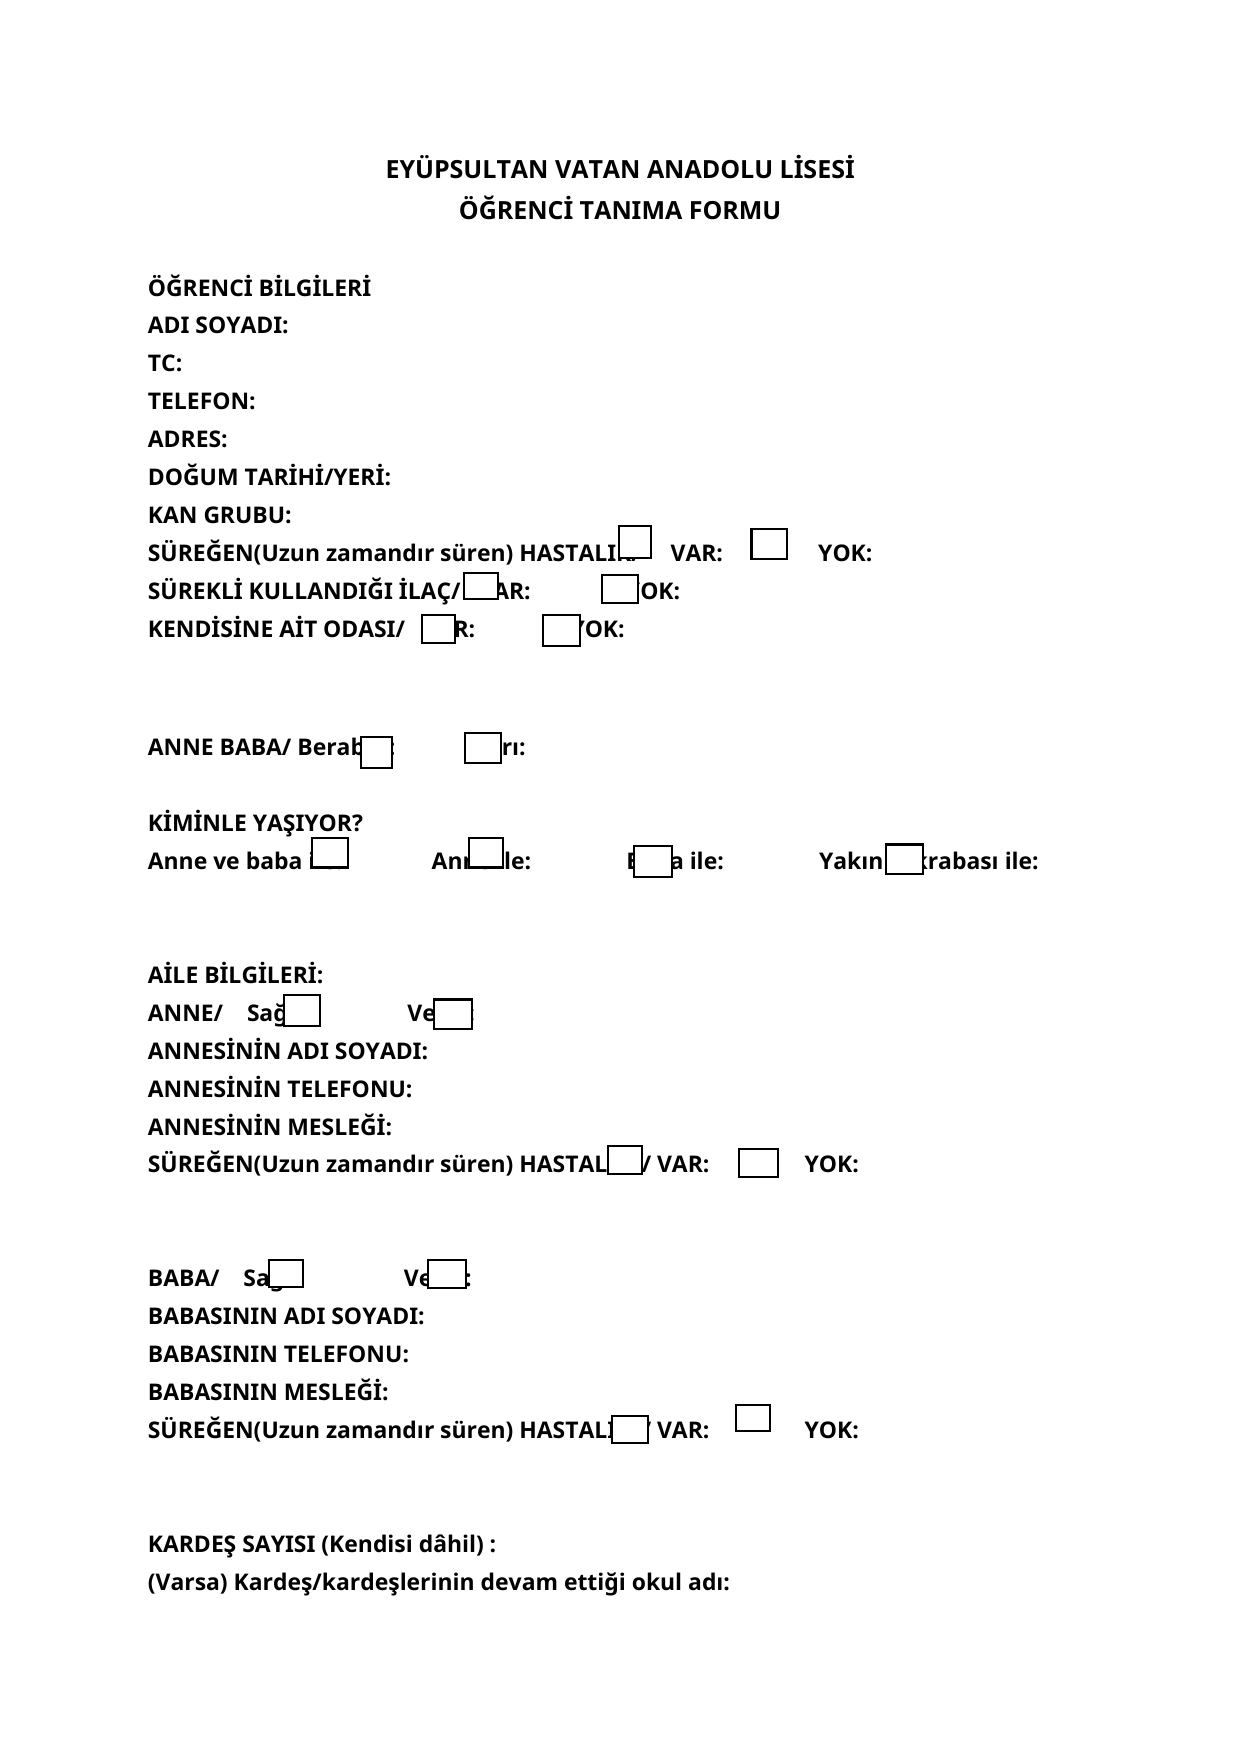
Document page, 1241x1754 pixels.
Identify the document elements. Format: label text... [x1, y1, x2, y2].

subtitle (Varsa) Kardeş/kardeşlerinin devam ettiği okul adı: [148, 1566, 1093, 1597]
subtitle KARDEŞ SAYISI (Kendisi dâhil) : [148, 1528, 1093, 1559]
subtitle ANNESİNİN MESLEĞİ: [148, 1111, 1093, 1142]
subtitle TELEFON: [148, 385, 1093, 417]
subtitle KENDİSİNE AİT ODASI/ VAR: YOK: [148, 613, 1093, 644]
subtitle ANNESİNİN TELEFONU: [148, 1073, 1093, 1104]
subtitle KAN GRUBU: [148, 499, 1093, 530]
subtitle BABASININ TELEFONU: [148, 1338, 1093, 1369]
subtitle KİMİNLE YAŞIYOR? [148, 807, 1093, 838]
subtitle ADRES: [148, 423, 1093, 454]
subtitle EYÜPSULTAN VATAN ANADOLU LİSESİ [148, 152, 1093, 186]
subtitle Anne ve baba ile: Anne ile: Baba ile: Yakını/akrabası ile: [148, 845, 633, 876]
subtitle ADI SOYADI: [148, 309, 1093, 341]
subtitle Anne ve baba ile: Anne ile: Baba ile: Yakını/akrabası ile: [673, 845, 1093, 876]
subtitle SÜREĞEN(Uzun zamandır süren) HASTALIK/ VAR: YOK: [148, 537, 1093, 568]
subtitle ÖĞRENCİ BİLGİLERİ [148, 272, 1093, 303]
subtitle TC: [148, 347, 1093, 379]
subtitle BABASININ MESLEĞİ: [148, 1376, 1093, 1407]
subtitle ANNE/ Sağ: Vefat: [148, 997, 1093, 1028]
subtitle ANNE BABA/ Beraber: Ayrı: [148, 731, 1093, 763]
subtitle SÜREĞEN(Uzun zamandır süren) HASTALIĞI/ VAR: YOK: [148, 1414, 1093, 1445]
subtitle ÖĞRENCİ TANIMA FORMU [148, 193, 1093, 227]
subtitle SÜREĞEN(Uzun zamandır süren) HASTALIĞI/ VAR: YOK: [148, 1148, 1093, 1180]
subtitle ANNESİNİN ADI SOYADI: [148, 1035, 1093, 1066]
subtitle BABA/ Sağ: Vefat: [148, 1262, 1093, 1293]
subtitle AİLE BİLGİLERİ: [148, 959, 1093, 990]
subtitle SÜREKLİ KULLANDIĞI İLAÇ/ VAR: YOK: [148, 575, 1093, 606]
subtitle BABASININ ADI SOYADI: [148, 1300, 1093, 1331]
subtitle DOĞUM TARİHİ/YERİ: [148, 461, 1093, 492]
